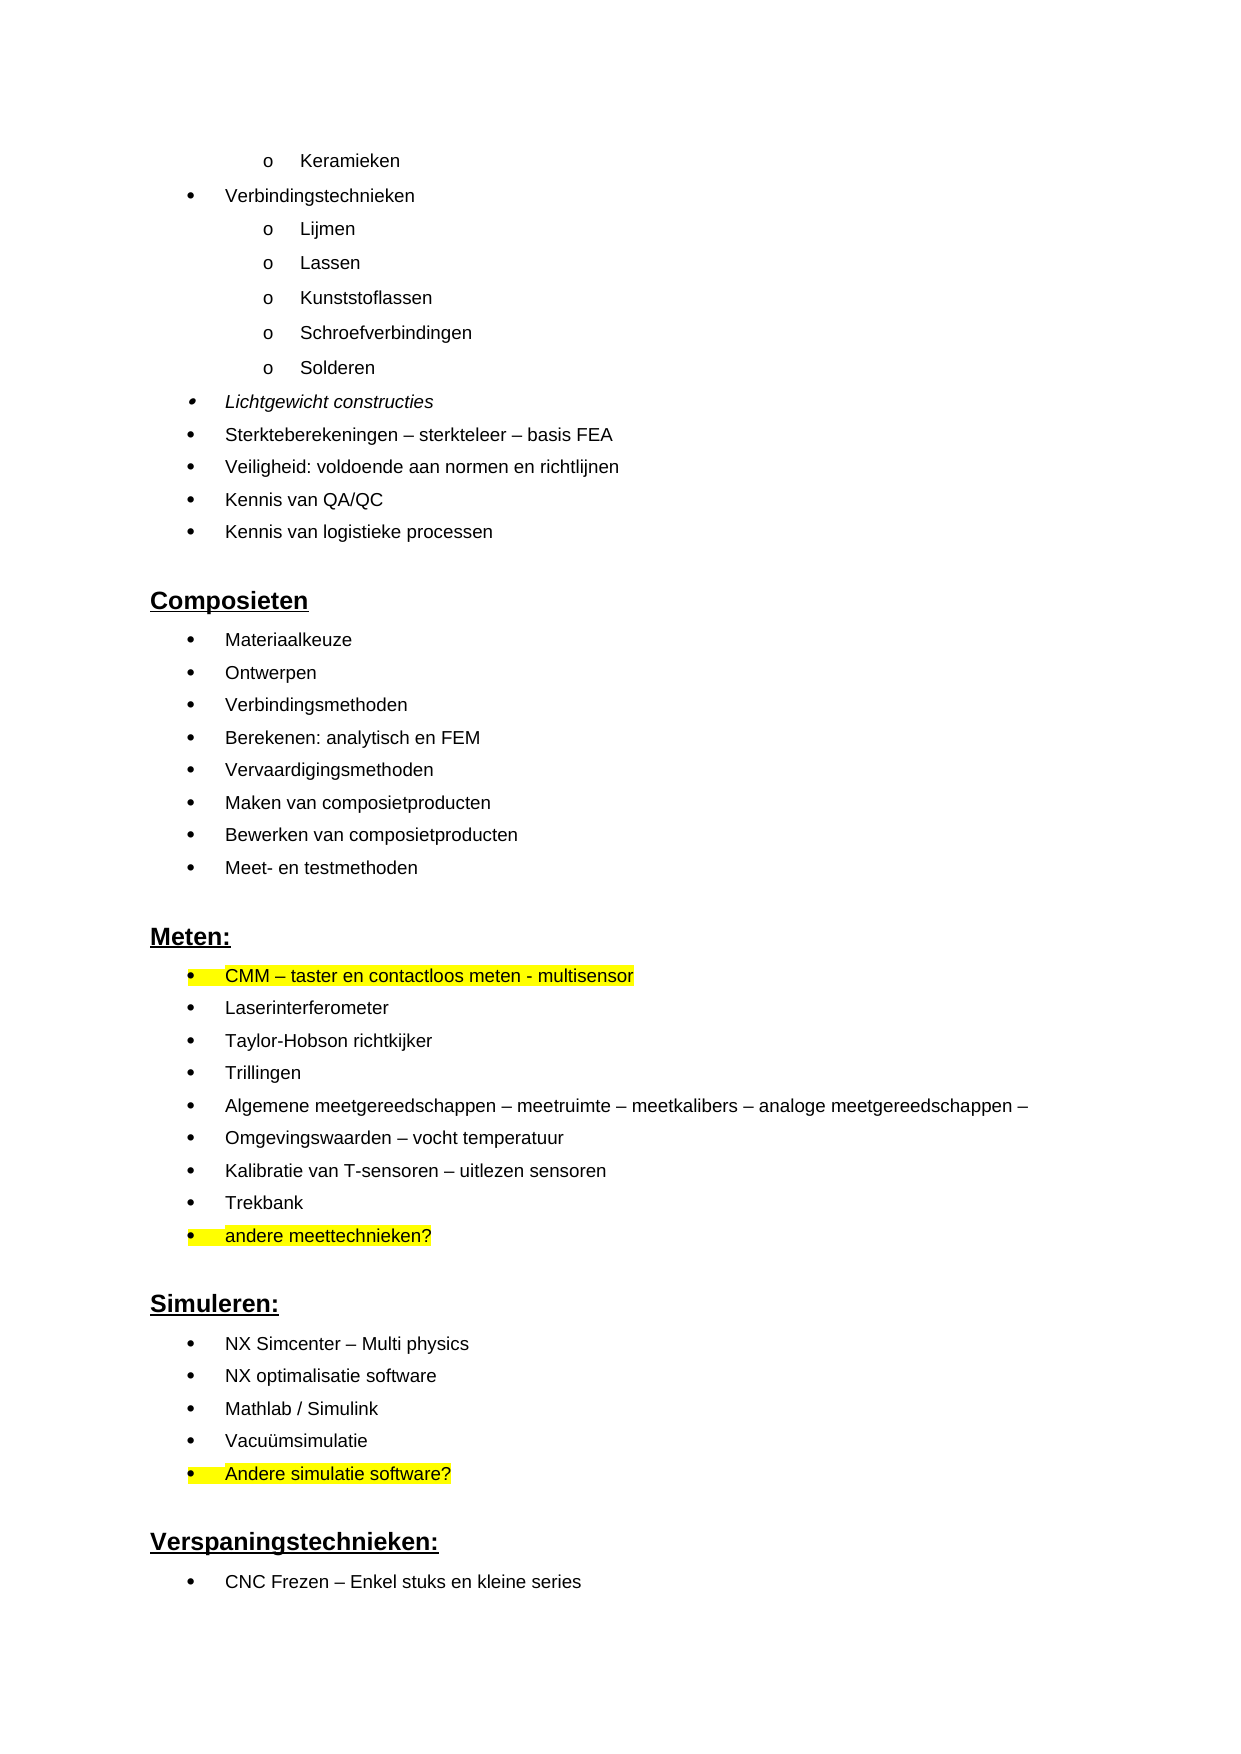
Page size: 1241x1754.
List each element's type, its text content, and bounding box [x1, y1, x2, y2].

list Keramieken [262, 150, 1090, 173]
list Mathlab / Simulink [187, 1397, 1090, 1419]
list Veiligheid: voldoende aan normen en richtlijnen [187, 456, 1090, 478]
list Laserinterferometer [187, 997, 1090, 1019]
list Kennis van logistieke processen [187, 521, 1090, 543]
list Maken van composietproducten [187, 792, 1090, 813]
list Andere simulatie software? [187, 1462, 1090, 1484]
list Solderen [262, 356, 1090, 380]
text Meten: [150, 921, 1090, 950]
list Meet- en testmethoden [187, 857, 1090, 878]
list Vervaardigingsmethoden [187, 759, 1090, 781]
list Kennis van QA/QC [187, 489, 1090, 510]
list Lichtgewicht constructies [187, 391, 1090, 413]
text Simuleren: [150, 1289, 1090, 1318]
list andere meettechnieken? [187, 1224, 1090, 1246]
list NX Simcenter – Multi physics [187, 1332, 1090, 1354]
list Algemene meetgereedschappen – meetruimte – meetkalibers – analoge meetgereedschappen – [187, 1094, 1090, 1116]
list Omgevingswaarden – vocht temperatuur [187, 1127, 1090, 1149]
list Bewerken van composietproducten [187, 824, 1090, 846]
list NX optimalisatie software [187, 1365, 1090, 1387]
list Vacuümsimulatie [187, 1430, 1090, 1452]
list Schroefverbindingen [262, 322, 1090, 345]
list Lassen [262, 252, 1090, 275]
list Lijmen [262, 217, 1090, 241]
list Taylor-Hobson richtkijker [187, 1029, 1090, 1051]
text Verspaningstechnieken: [150, 1527, 1090, 1556]
list Berekenen: analytisch en FEM [187, 727, 1090, 748]
list Ontwerpen [187, 662, 1090, 683]
list Materiaalkeuze [187, 629, 1090, 651]
list Verbindingsmethoden [187, 694, 1090, 716]
list CNC Frezen – Enkel stuks en kleine series [187, 1570, 1090, 1592]
list CMM – taster en contactloos meten - multisensor [187, 964, 1090, 986]
list Sterkteberekeningen – sterkteleer – basis FEA [187, 424, 1090, 445]
text Composieten [150, 586, 1090, 615]
list Kalibratie van T-sensoren – uitlezen sensoren [187, 1159, 1090, 1181]
list Trekbank [187, 1192, 1090, 1214]
list Verbindingstechnieken [187, 185, 1090, 206]
list Kunststoflassen [262, 287, 1090, 310]
list Trillingen [187, 1062, 1090, 1084]
